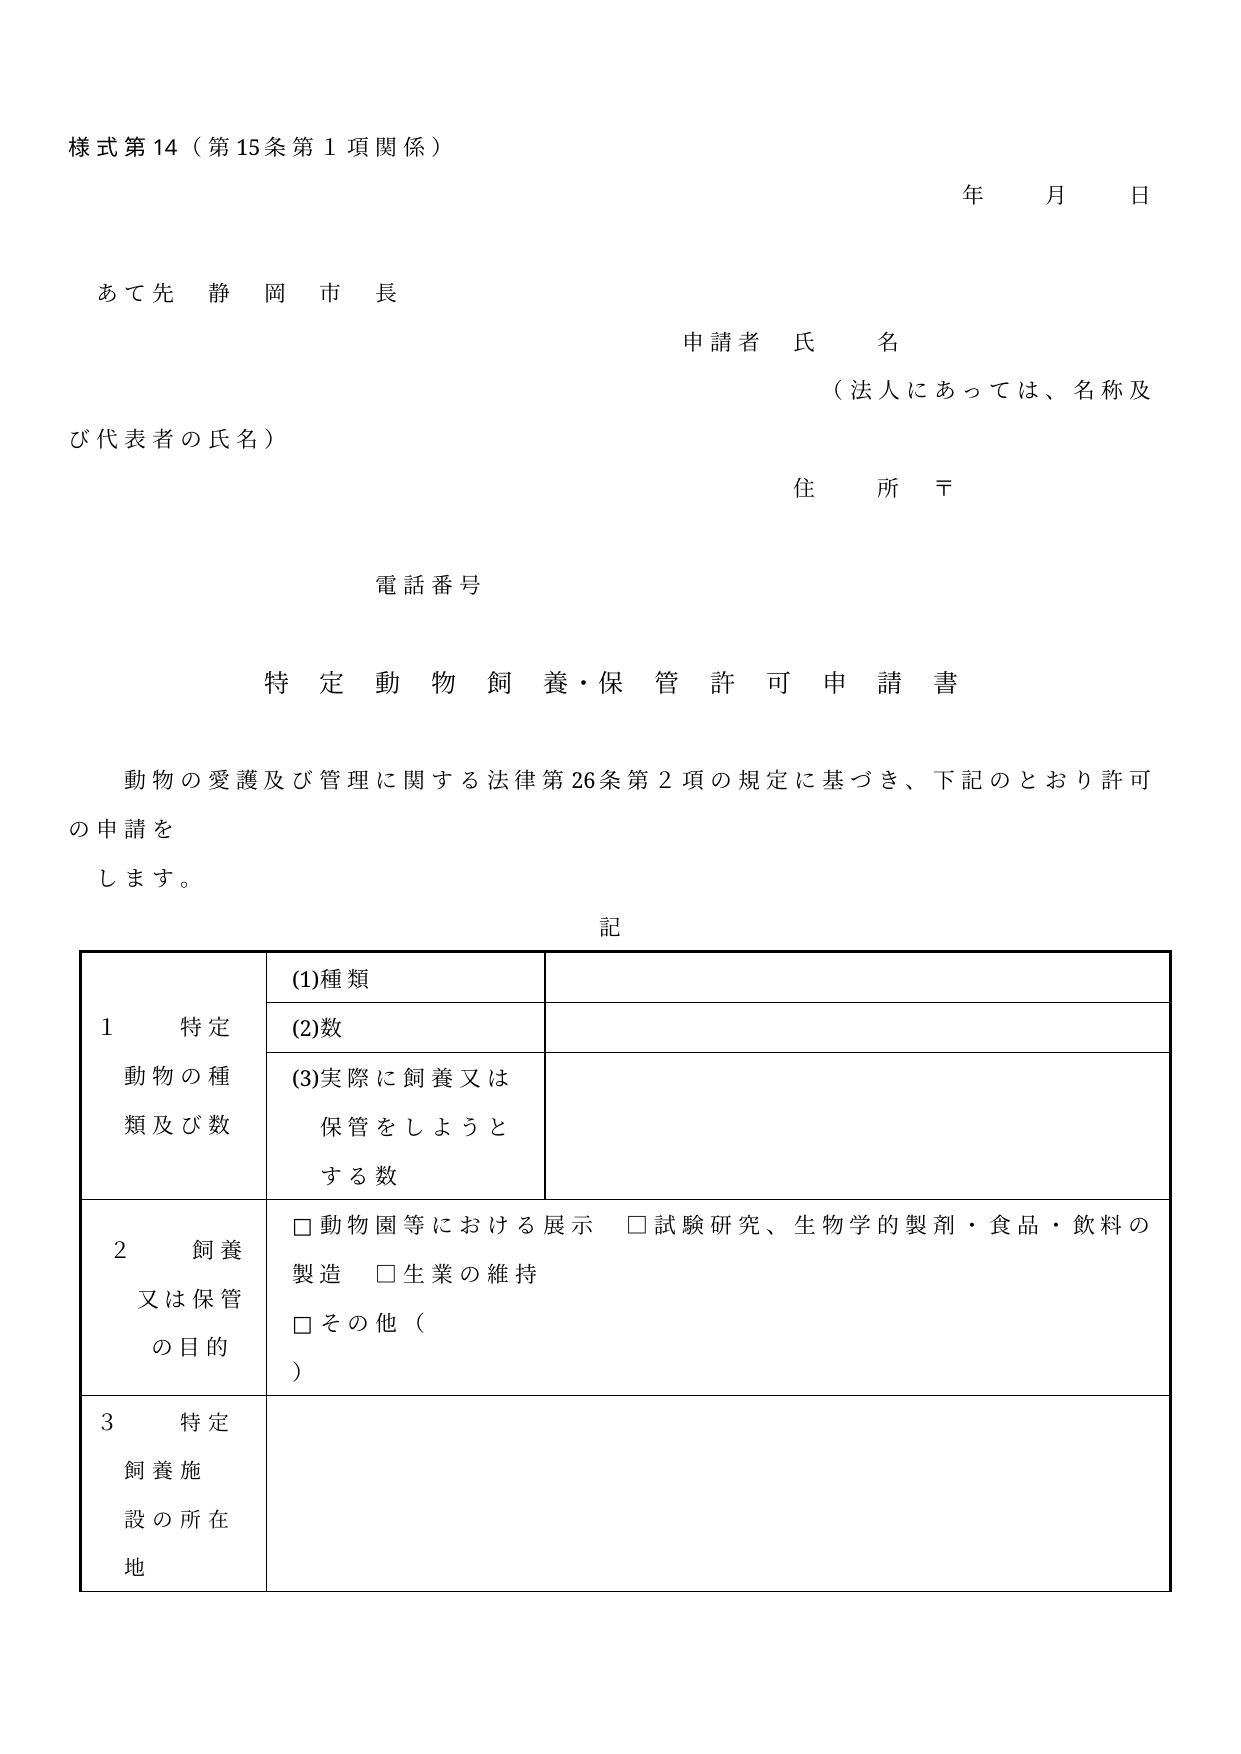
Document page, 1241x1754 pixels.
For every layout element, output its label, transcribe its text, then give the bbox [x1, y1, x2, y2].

text します。 [68, 853, 1157, 901]
table_cell (3)実際に飼養又は保管をしようとする数 [267, 1053, 544, 1199]
text 特 定 動 物 飼 養・保 管 許 可 申 請 書 [68, 658, 1157, 706]
table_cell ３ 特定飼養施 設の所在地 [82, 1396, 266, 1591]
table_cell □動物園等における展示 □試験研究、生物学的製剤・食品・飲料の製造 □生業の維持 □その他（ ） [267, 1200, 1169, 1395]
table_header (1)種類 [267, 953, 544, 1002]
text 住 所 〒 [68, 463, 1157, 511]
table_cell [267, 1396, 1169, 1591]
table_cell ２ 飼養又は保管の目的 [82, 1200, 266, 1395]
table_header [546, 953, 1169, 1002]
text 様式第14（第15条第１項関係） [68, 121, 1157, 170]
text 電話番号 [68, 560, 1157, 609]
table_cell [546, 1053, 1169, 1199]
text 申請者 氏 名 [68, 316, 1157, 365]
text 記 [68, 901, 1157, 950]
text （法人にあっては、名称及び代表者の氏名） [68, 365, 1157, 463]
table_header １ 特定動物の種類及び数 [82, 953, 266, 1199]
table_cell (2)数 [267, 1003, 544, 1052]
text 動物の愛護及び管理に関する法律第26条第２項の規定に基づき、下記のとおり許可の申請を [68, 755, 1157, 853]
text あて先 静 岡 市 長 [68, 268, 1157, 316]
table_cell [546, 1003, 1169, 1052]
text 年 月 日 [68, 170, 1157, 219]
